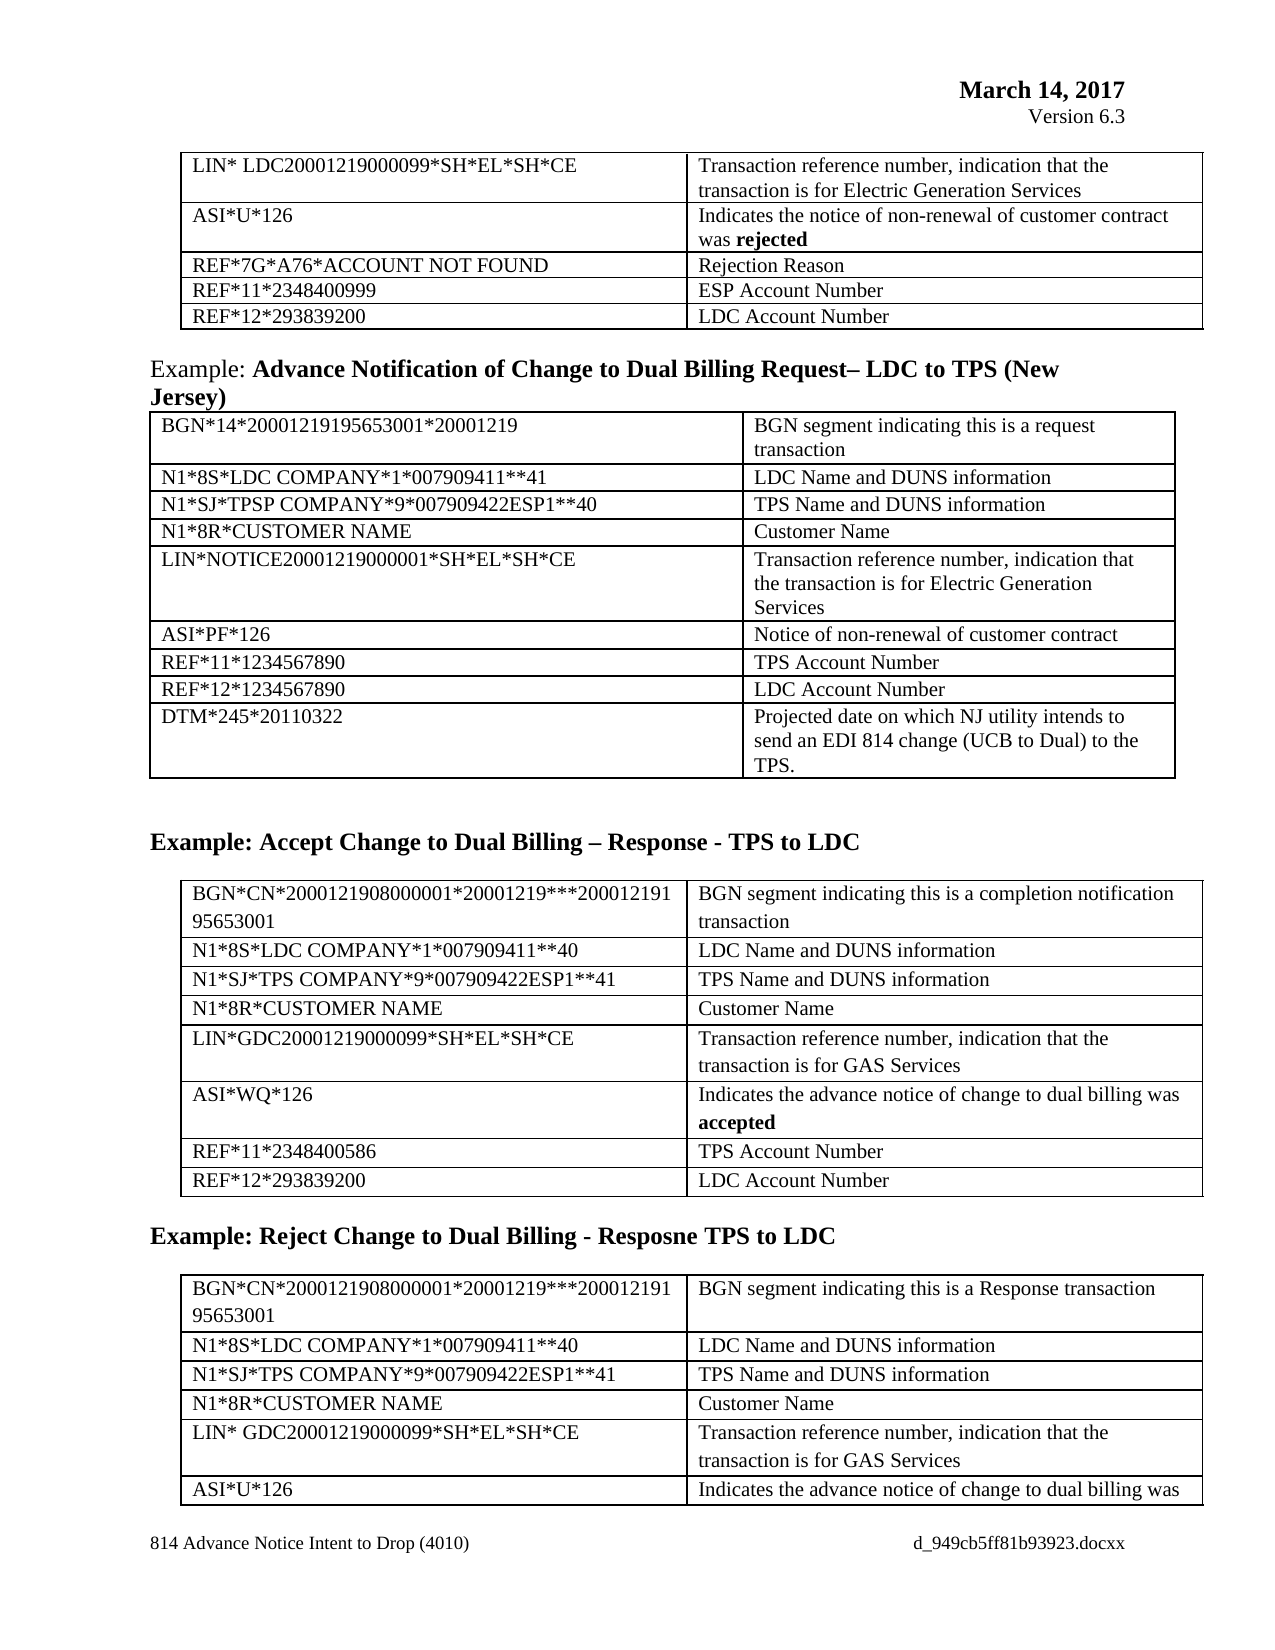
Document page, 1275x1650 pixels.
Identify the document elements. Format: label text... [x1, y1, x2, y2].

table_cell Transaction reference number, indication that the transaction is for GAS Services [688, 1420, 1202, 1475]
table_cell Indicates the advance notice of change to dual billing was accepted [688, 1082, 1202, 1137]
table_cell Customer Name [688, 1391, 1202, 1418]
table_header BGN segment indicating this is a completion notification transaction [688, 881, 1202, 936]
table_cell ESP Account Number [688, 278, 1202, 302]
table_cell Customer Name [688, 996, 1202, 1024]
table_header BGN segment indicating this is a Response transaction [688, 1276, 1202, 1331]
table_cell N1*8R*CUSTOMER NAME [182, 996, 686, 1024]
table_cell ASI*PF*126 [151, 622, 742, 647]
table_header BGN*CN*2000121908000001*20001219***20001219195653001 [182, 1276, 686, 1331]
table_cell N1*8R*CUSTOMER NAME [182, 1391, 686, 1418]
table_cell Projected date on which NJ utility intends to send an EDI 814 change (UCB to Dual) to the TPS. [744, 704, 1174, 777]
table_cell DTM*245*20110322 [151, 704, 742, 777]
table_cell N1*SJ*TPSP COMPANY*9*007909422ESP1**40 [151, 492, 742, 517]
text Example: Advance Notification of Change to Dual Billing Request– LDC to TPS (New Jersey) [150, 354, 1125, 411]
table_header BGN*CN*2000121908000001*20001219***20001219195653001 [182, 881, 686, 936]
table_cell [688, 1477, 1202, 1504]
table_cell Indicates the notice of non-renewal of customer contract was rejected [688, 203, 1202, 251]
table_cell REF*12*293839200 [182, 1168, 686, 1196]
table_cell TPS Account Number [688, 1139, 1202, 1167]
table_cell Transaction reference number, indication that the transaction is for Electric Generation Services [688, 153, 1202, 202]
table_cell Customer Name [744, 520, 1174, 545]
table_cell REF*11*2348400999 [182, 278, 686, 302]
table_cell LDC Account Number [744, 677, 1174, 702]
table_cell ASI*U*126 [182, 1477, 686, 1504]
table_header BGN*14*20001219195653001*20001219 [151, 413, 742, 463]
table_cell REF*11*2348400586 [182, 1139, 686, 1167]
table_cell Rejection Reason [688, 253, 1202, 277]
table_cell LDC Name and DUNS information [688, 1333, 1202, 1360]
table_cell Transaction reference number, indication that the transaction is for Electric Generation Services [744, 547, 1174, 620]
table_cell N1*8S*LDC COMPANY*1*007909411**40 [182, 938, 686, 966]
table_cell N1*8R*CUSTOMER NAME [151, 520, 742, 545]
table_cell N1*8S*LDC COMPANY*1*007909411**41 [151, 465, 742, 490]
table_cell TPS Name and DUNS information [688, 1362, 1202, 1389]
table_cell LIN*GDC20001219000099*SH*EL*SH*CE [182, 1026, 686, 1081]
table_cell LDC Name and DUNS information [688, 938, 1202, 966]
table_cell REF*12*1234567890 [151, 677, 742, 702]
table_cell N1*8S*LDC COMPANY*1*007909411**40 [182, 1333, 686, 1360]
table_cell N1*SJ*TPS COMPANY*9*007909422ESP1**41 [182, 1362, 686, 1389]
table_cell LIN*NOTICE20001219000001*SH*EL*SH*CE [151, 547, 742, 620]
table_cell LDC Account Number [688, 1168, 1202, 1196]
table_cell REF*7G*A76*ACCOUNT NOT FOUND [182, 253, 686, 277]
table_cell REF*11*1234567890 [151, 650, 742, 675]
table_cell ASI*U*126 [182, 203, 686, 251]
table_cell LDC Name and DUNS information [744, 465, 1174, 490]
table_cell TPS Account Number [744, 650, 1174, 675]
table_cell ASI*WQ*126 [182, 1082, 686, 1137]
table_cell N1*SJ*TPS COMPANY*9*007909422ESP1**41 [182, 967, 686, 995]
text Example: Accept Change to Dual Billing – Response - TPS to LDC [150, 827, 1125, 856]
table_cell Notice of non-renewal of customer contract [744, 622, 1174, 647]
table_cell TPS Name and DUNS information [688, 967, 1202, 995]
text Example: Reject Change to Dual Billing - Resposne TPS to LDC [150, 1221, 1125, 1250]
table_cell Transaction reference number, indication that the transaction is for GAS Services [688, 1026, 1202, 1081]
table_cell LIN* GDC20001219000099*SH*EL*SH*CE [182, 1420, 686, 1475]
table_cell TPS Name and DUNS information [744, 492, 1174, 517]
table_header BGN segment indicating this is a request transaction [744, 413, 1174, 463]
table_cell LDC Account Number [688, 304, 1202, 328]
table_cell LIN* LDC20001219000099*SH*EL*SH*CE [182, 153, 687, 202]
table_cell REF*12*293839200 [182, 304, 686, 328]
